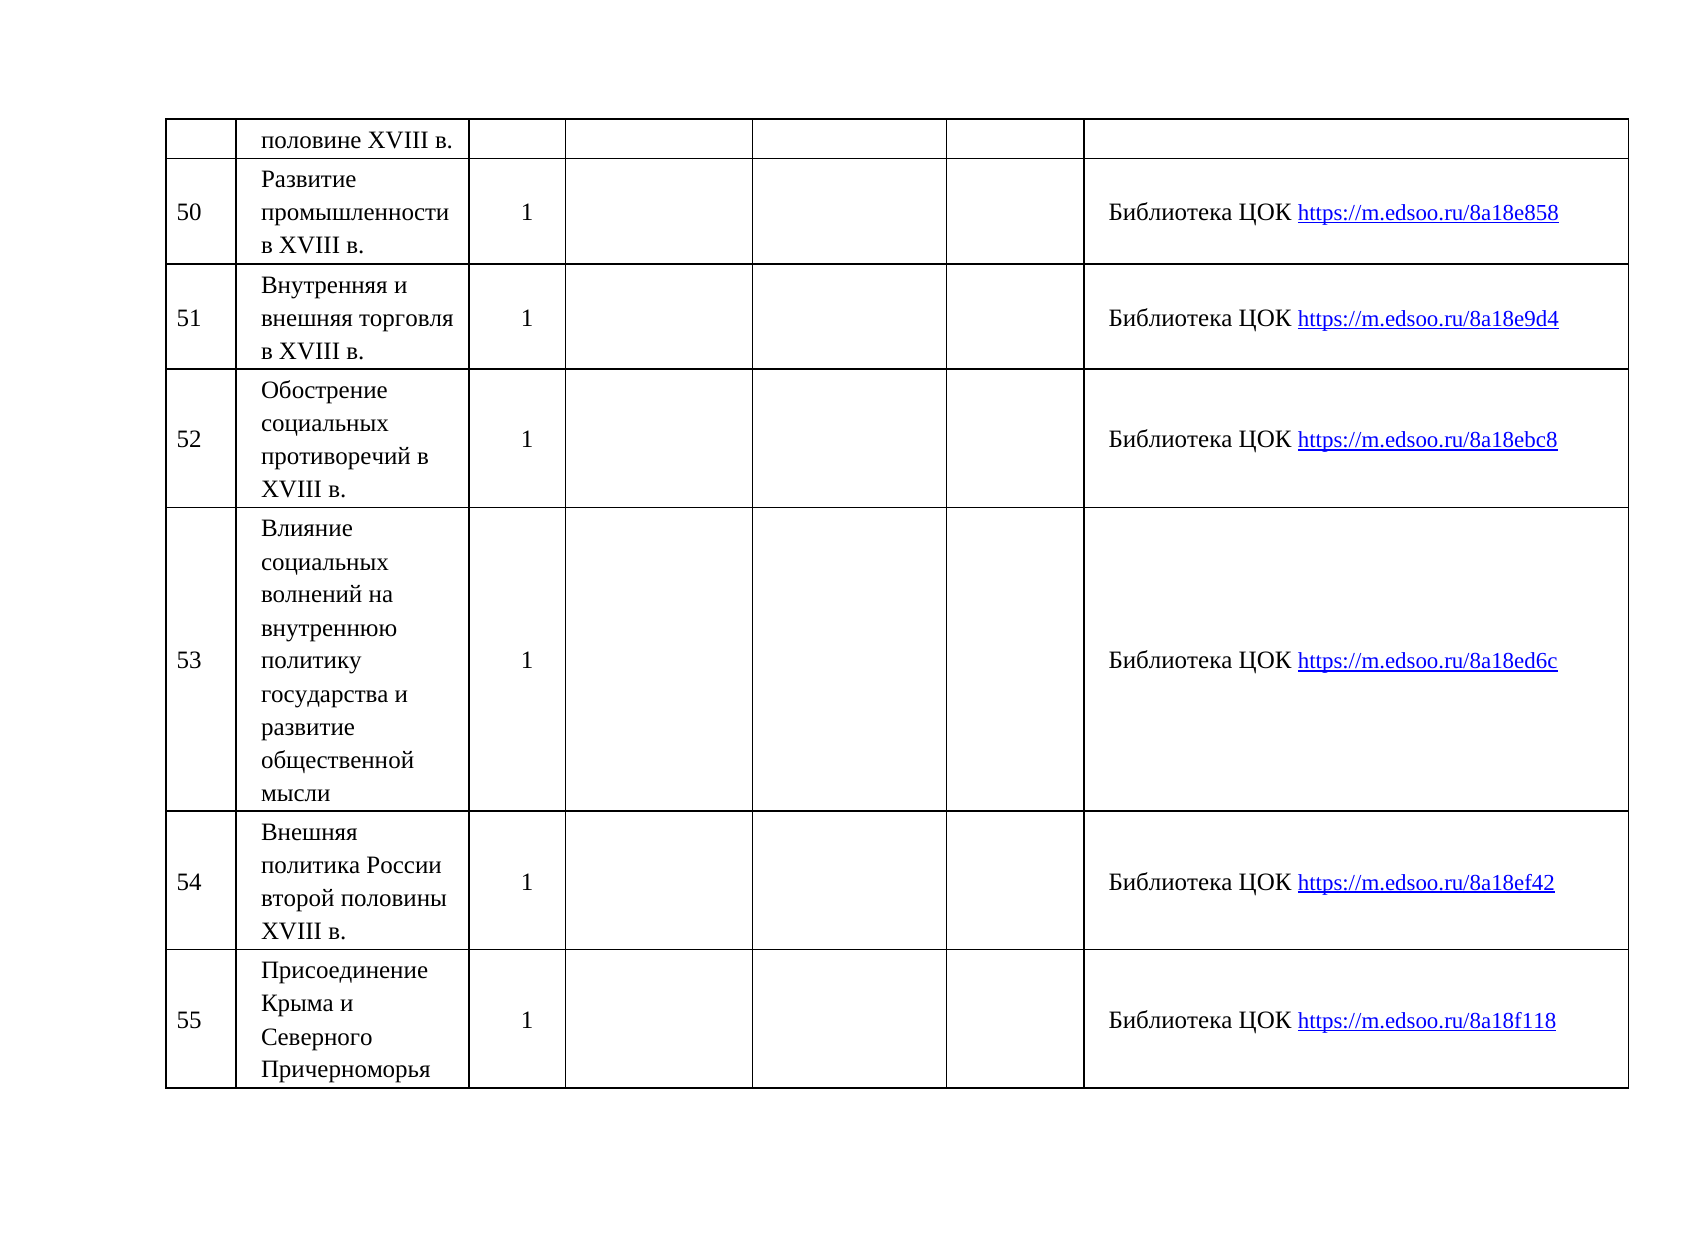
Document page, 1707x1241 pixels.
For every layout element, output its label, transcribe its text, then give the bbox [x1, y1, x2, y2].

table_cell [566, 265, 752, 368]
table_cell 1 [470, 950, 565, 1087]
table_cell Библиотека ЦОК https://m.edsoo.ru/8a18e858 [1085, 159, 1628, 263]
table_cell Библиотека ЦОК https://m.edsoo.ru/8a18ebc8 [1085, 370, 1628, 507]
table_cell [753, 950, 946, 1087]
table_cell Влияние социальных волнений на внутреннюю политику государства и развитие общественной мысли [237, 508, 468, 810]
table_cell 1 [470, 159, 565, 263]
table_cell Библиотека ЦОК https://m.edsoo.ru/8a18ef42 [1085, 812, 1628, 949]
table_cell [753, 370, 946, 507]
table_cell [947, 265, 1083, 368]
table_cell 1 [470, 812, 565, 949]
table_cell [566, 812, 752, 949]
table_cell [753, 812, 946, 949]
table_cell 54 [167, 812, 235, 949]
table_cell 1 [470, 508, 565, 810]
table_cell [566, 508, 752, 810]
table_cell Библиотека ЦОК https://m.edsoo.ru/8a18e9d4 [1085, 265, 1628, 368]
table_cell 55 [167, 950, 235, 1087]
table_cell [566, 159, 752, 263]
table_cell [1085, 120, 1628, 157]
table_cell Обострение социальных противоречий в XVIII в. [237, 370, 468, 507]
table_cell Библиотека ЦОК https://m.edsoo.ru/8a18f118 [1085, 950, 1628, 1087]
table_cell Развитие промышленности в XVIII в. [237, 159, 468, 263]
table_cell [947, 950, 1083, 1087]
table_cell [566, 950, 752, 1087]
table_cell [947, 120, 1083, 157]
table_cell 1 [470, 370, 565, 507]
table_cell [947, 370, 1083, 507]
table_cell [237, 120, 468, 157]
table_cell [566, 370, 752, 507]
table_cell Внешняя политика России второй половины XVIII в. [237, 812, 468, 949]
table_cell [753, 120, 946, 157]
table_cell Библиотека ЦОК https://m.edsoo.ru/8a18ed6c [1085, 508, 1628, 810]
table_cell [947, 508, 1083, 810]
table_cell [753, 159, 946, 263]
table_cell [947, 812, 1083, 949]
table_cell 51 [167, 265, 235, 368]
table_cell [566, 120, 752, 157]
table_cell [753, 265, 946, 368]
table_cell [753, 508, 946, 810]
table_cell 49 [167, 120, 235, 157]
table_cell 53 [167, 508, 235, 810]
table_cell 50 [167, 159, 235, 263]
table_cell Присоединение Крыма и Северного Причерноморья [237, 950, 468, 1087]
table_cell 1 [470, 265, 565, 368]
table_cell 1 [470, 120, 565, 157]
table_cell [947, 159, 1083, 263]
table_cell 52 [167, 370, 235, 507]
table_cell Внутренняя и внешняя торговля в XVIII в. [237, 265, 468, 368]
